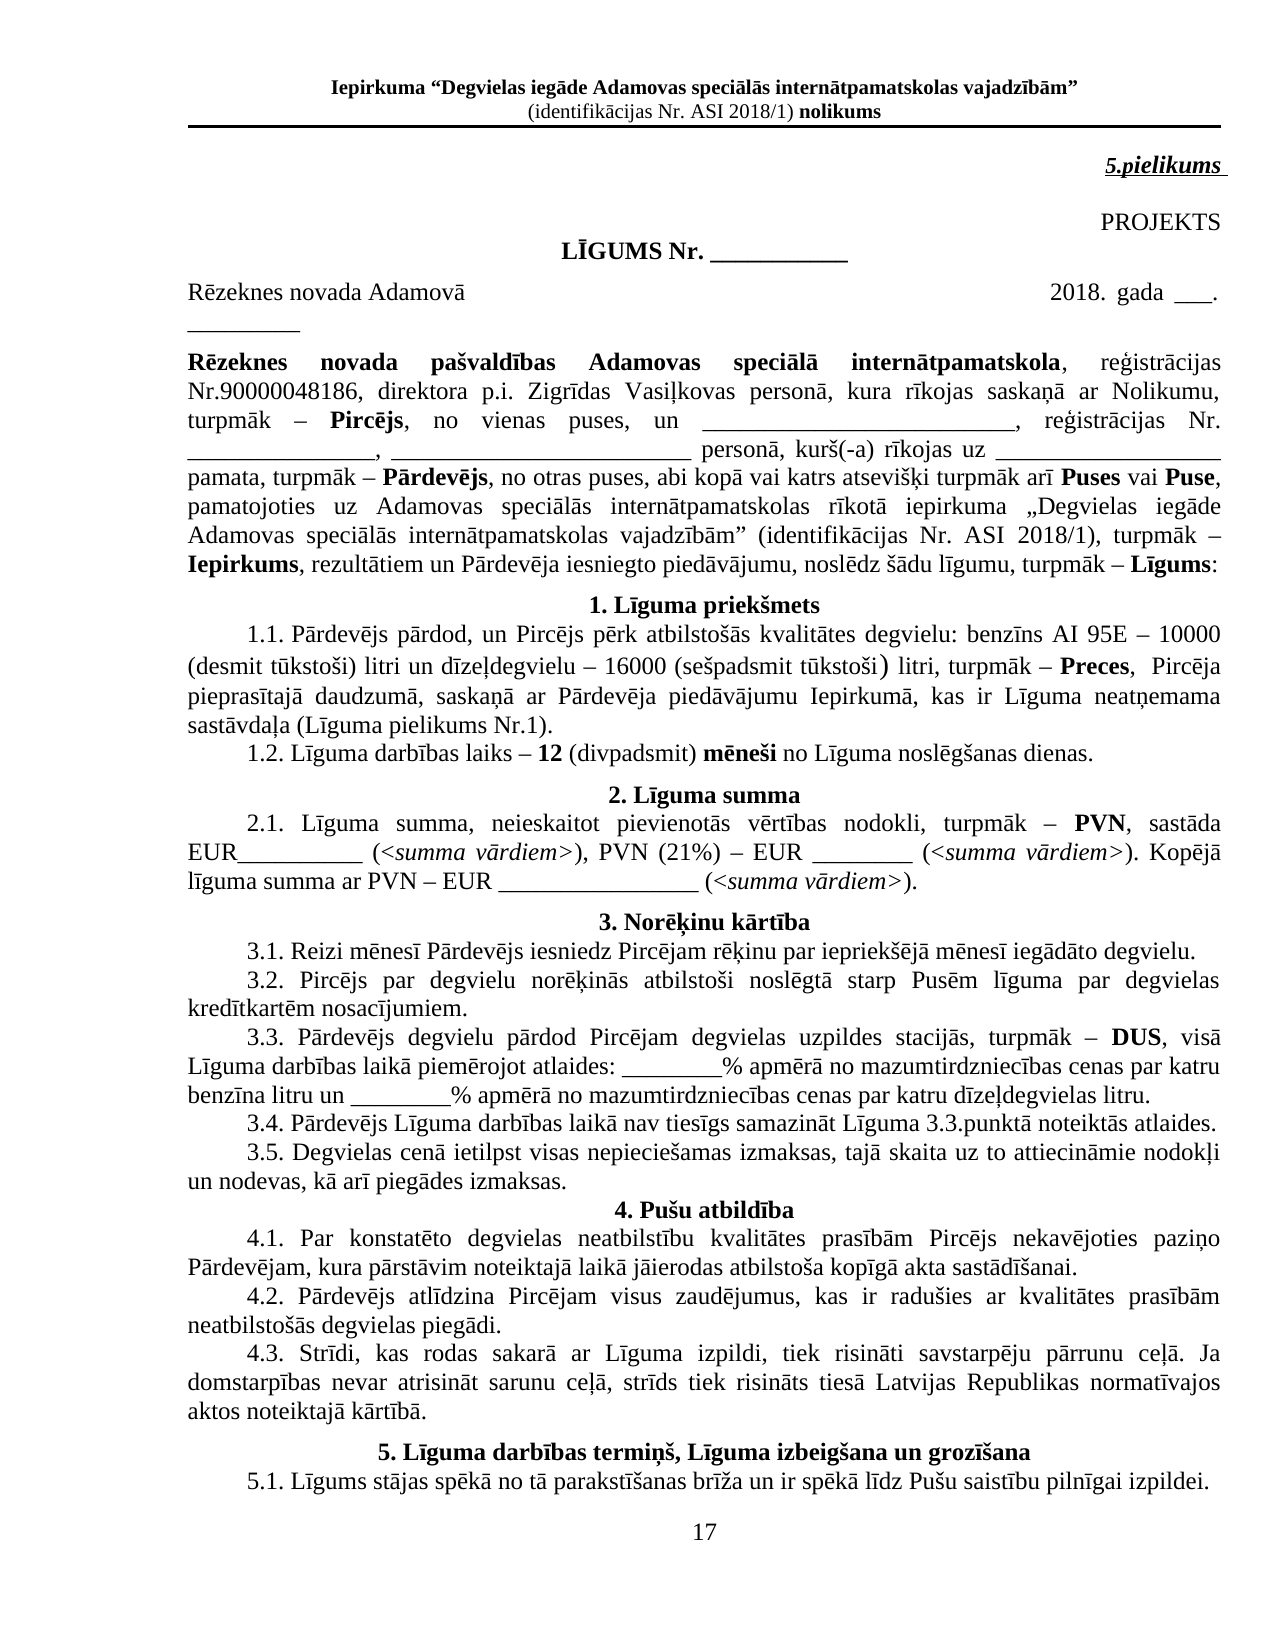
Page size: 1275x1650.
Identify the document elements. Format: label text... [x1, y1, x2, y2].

text 3.5. Degvielas cenā ietilpst visas nepieciešamas izmaksas, tajā skaita uz to attiecināmie nodokļi un nodevas, kā arī piegādes izmaksas. [187, 1137, 1221, 1195]
text 5.1. Līgums stājas spēkā no tā parakstīšanas brīža un ir spēkā līdz Pušu saistību pilnīgai izpildei. [187, 1466, 1221, 1495]
list Pārdevējs pārdod, un Pircējs pērk atbilstošās kvalitātes degvielu: benzīns AI 95E – 10000 (desmit tūkstoši) litri un dīzeļdegvielu – 16000 (sešpadsmit tūkstoši) litri, turpmāk – Preces, Pircēja pieprasītajā daudzumā, saskaņā ar Pārdevēja piedāvājumu Iepirkumā, kas ir Līguma neatņemama sastāvdaļa (Līguma pielikums Nr.1). [187, 619, 1221, 738]
text 3.1. Reizi mēnesī Pārdevējs iesniedz Pircējam rēķinu par iepriekšējā mēnesī iegādāto degvielu. [187, 936, 1221, 965]
text 5. Līguma darbības termiņš, Līguma izbeigšana un grozīšana [187, 1437, 1221, 1466]
text 3.3. Pārdevējs degvielu pārdod Pircējam degvielas uzpildes stacijās, turpmāk – DUS, visā Līguma darbības laikā piemērojot atlaides: ________% apmērā no mazumtirdzniecības cenas par katru benzīna litru un ________% apmērā no mazumtirdzniecības cenas par katru dīzeļdegvielas litru. [187, 1022, 1221, 1108]
text LĪGUMS Nr. ___________ [187, 236, 1221, 265]
text 4.1. Par konstatēto degvielas neatbilstību kvalitātes prasībām Pircējs nekavējoties paziņo Pārdevējam, kura pārstāvim noteiktajā laikā jāierodas atbilstoša kopīgā akta sastādīšanai. [187, 1223, 1221, 1281]
text 3. Norēķinu kārtība [187, 907, 1221, 936]
text 4.2. Pārdevējs atlīdzina Pircējam visus zaudējumus, kas ir radušies ar kvalitātes prasībām neatbilstošās degvielas piegādi. [187, 1281, 1221, 1338]
text 1.2. Līguma darbības laiks – 12 (divpadsmit) mēneši no Līguma noslēgšanas dienas. [187, 738, 1221, 767]
text 4. Pušu atbildība [187, 1195, 1221, 1223]
text PROJEKTS [187, 207, 1221, 236]
text Rēzeknes novada Adamovā 2018. gada ___. _________ [187, 277, 1221, 335]
text 1. Līguma priekšmets [187, 590, 1221, 619]
text 2.1. Līguma summa, neieskaitot pievienotās vērtības nodokli, turpmāk – PVN, sastāda EUR__________ (<summa vārdiem>), PVN (21%) – EUR ________ (<summa vārdiem>). Kopējā līguma summa ar PVN – EUR ________________ (<summa vārdiem>). [187, 808, 1221, 895]
text 4.3. Strīdi, kas rodas sakarā ar Līguma izpildi, tiek risināti savstarpēju pārrunu ceļā. Ja domstarpības nevar atrisināt sarunu ceļā, strīds tiek risināts tiesā Latvijas Republikas normatīvajos aktos noteiktajā kārtībā. [187, 1338, 1221, 1425]
text 3.4. Pārdevējs Līguma darbības laikā nav tiesīgs samazināt Līguma 3.3.punktā noteiktās atlaides. [187, 1108, 1221, 1137]
text 5.pielikums [187, 150, 1221, 179]
text 2. Līguma summa [187, 780, 1221, 808]
text 3.2. Pircējs par degvielu norēķinās atbilstoši noslēgtā starp Pusēm līguma par degvielas kredītkartēm nosacījumiem. [187, 965, 1221, 1022]
text Rēzeknes novada pašvaldības Adamovas speciālā internātpamatskola, reģistrācijas Nr.90000048186, direktora p.i. Zigrīdas Vasiļkovas personā, kura rīkojas saskaņā ar Nolikumu, turpmāk – Pircējs, no vienas puses, un _________________________, reģistrācijas Nr. _______________, ________________________ personā, kurš(-a) rīkojas uz __________________ pamata, turpmāk – Pārdevējs, no otras puses, abi kopā vai katrs atsevišķi turpmāk arī Puses vai Puse, pamatojoties uz Adamovas speciālās internātpamatskolas rīkotā iepirkuma „Degvielas iegāde Adamovas speciālās internātpamatskolas vajadzībām” (identifikācijas Nr. ASI 2018/1), turpmāk – Iepirkums, rezultātiem un Pārdevēja iesniegto piedāvājumu, noslēdz šādu līgumu, turpmāk – Līgums: [187, 347, 1221, 577]
